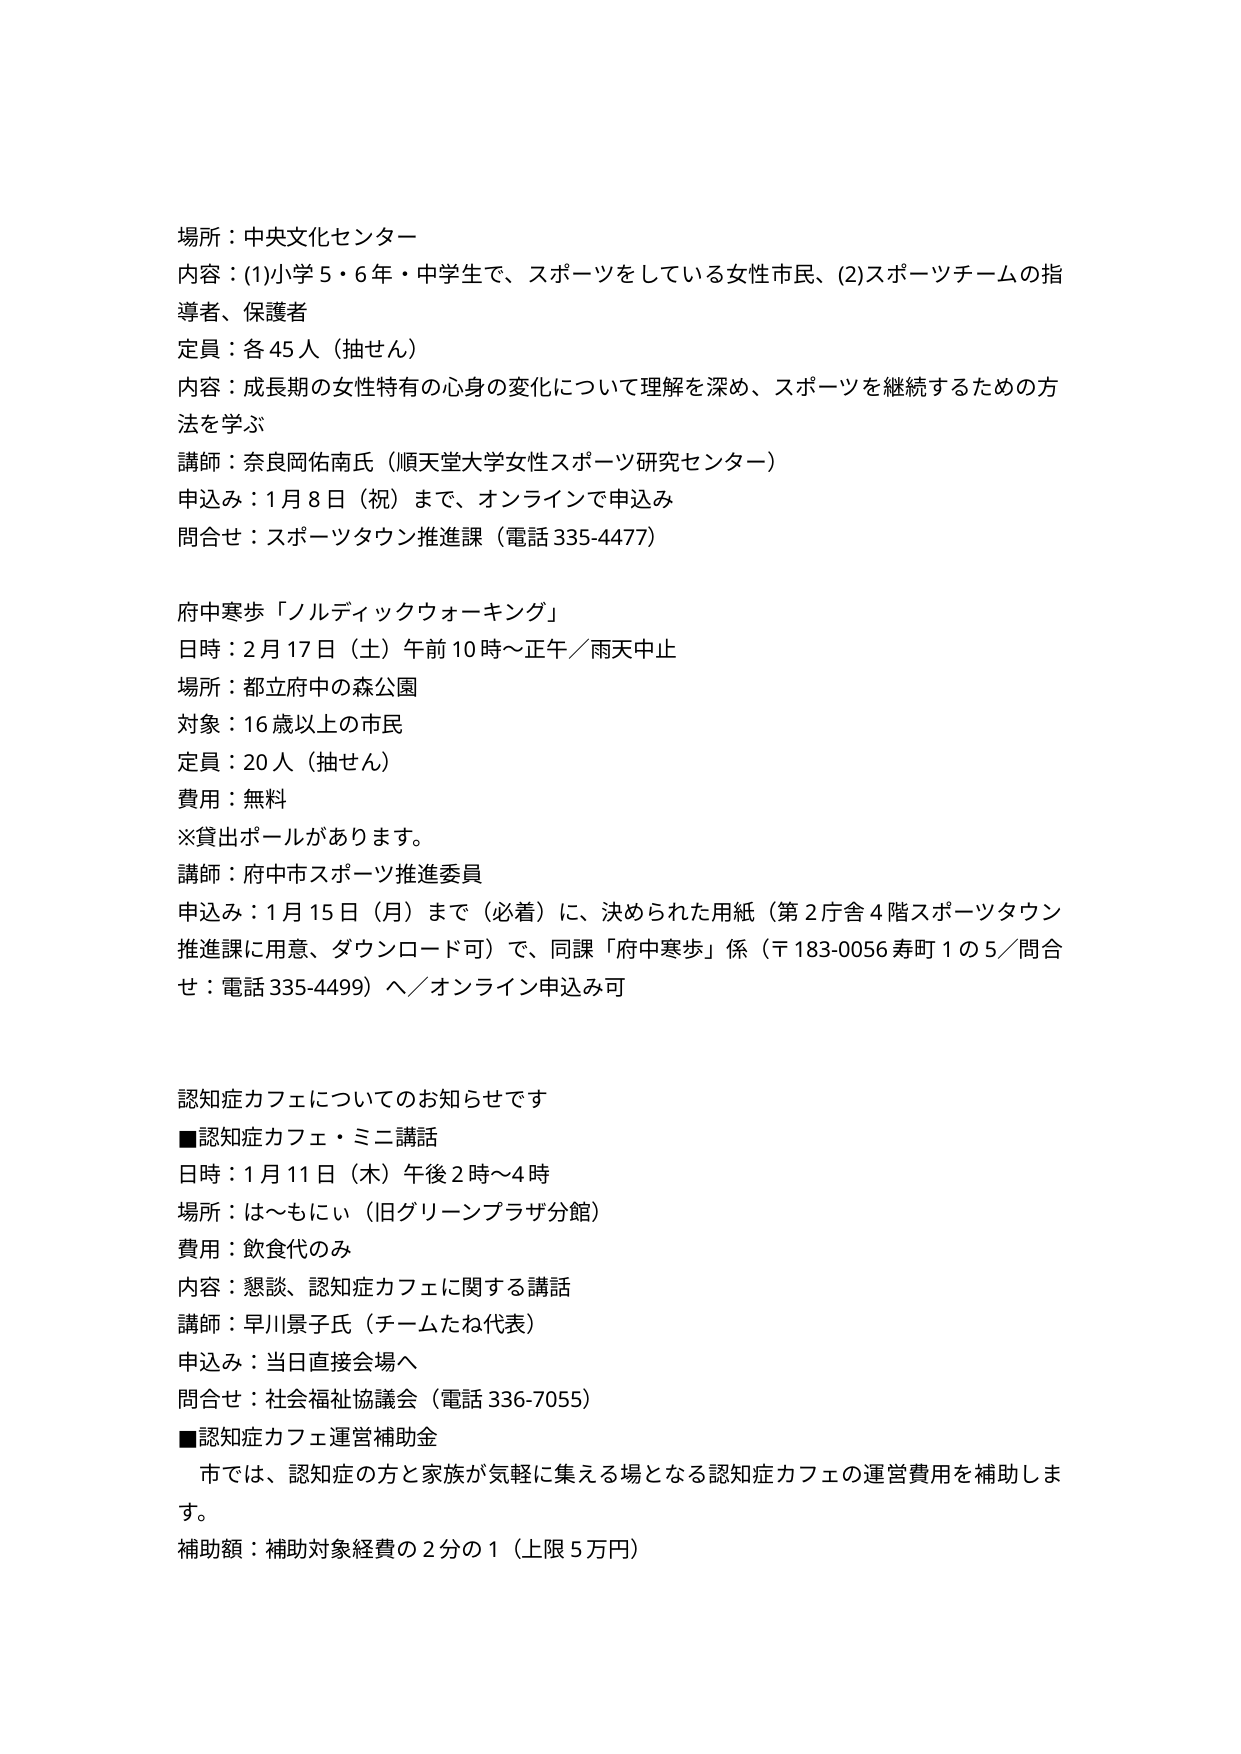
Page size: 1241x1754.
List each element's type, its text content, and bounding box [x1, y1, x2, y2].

text 認知症カフェについてのお知らせです [177, 1079, 1063, 1117]
text 講師：早川景子氏（チームたね代表） [177, 1304, 1063, 1342]
text 日時：2月17日（土）午前10時～正午／雨天中止 [177, 629, 1063, 667]
text 対象：16歳以上の市民 [177, 704, 1063, 742]
text 内容：懇談、認知症カフェに関する講話 [177, 1267, 1063, 1304]
text 補助額：補助対象経費の2分の1（上限5万円） [177, 1529, 1063, 1567]
text 内容：(1)小学5・6年・中学生で、スポーツをしている女性市民、(2)スポーツチームの指導者、保護者 [177, 254, 1063, 329]
text 費用：無料 [177, 779, 1063, 817]
text 市では、認知症の方と家族が気軽に集える場となる認知症カフェの運営費用を補助します。 [177, 1454, 1063, 1529]
text ※貸出ポールがあります。 [177, 817, 1063, 854]
text 講師：奈良岡佑南氏（順天堂大学女性スポーツ研究センター） [177, 442, 1063, 479]
text 問合せ：スポーツタウン推進課（電話335-4477） [177, 517, 1063, 554]
text 費用：飲食代のみ [177, 1229, 1063, 1267]
text 定員：20人（抽せん） [177, 742, 1063, 779]
text 定員：各45人（抽せん） [177, 329, 1063, 367]
text 場所：都立府中の森公園 [177, 667, 1063, 704]
text 場所：は～もにぃ（旧グリーンプラザ分館） [177, 1192, 1063, 1229]
text 日時：1月11日（木）午後2時～4時 [177, 1154, 1063, 1192]
text 講師：府中市スポーツ推進委員 [177, 854, 1063, 892]
text ■認知症カフェ・ミニ講話 [177, 1117, 1063, 1154]
text 内容：成長期の女性特有の心身の変化について理解を深め、スポーツを継続するための方法を学ぶ [177, 367, 1063, 442]
text 申込み：1月15日（月）まで（必着）に、決められた用紙（第2庁舎4階スポーツタウン推進課に用意、ダウンロード可）で、同課「府中寒歩」係（〒183-0056寿町1の5／問合せ：電話335-4499）へ／オンライン申込み可 [177, 892, 1063, 1004]
text 府中寒歩「ノルディックウォーキング」 [177, 592, 1063, 629]
text ■認知症カフェ運営補助金 [177, 1417, 1063, 1454]
text 申込み：1月8日（祝）まで、オンラインで申込み [177, 479, 1063, 517]
text 問合せ：社会福祉協議会（電話336-7055） [177, 1379, 1063, 1417]
text 場所：中央文化センター [177, 217, 1063, 254]
text 申込み：当日直接会場へ [177, 1342, 1063, 1379]
